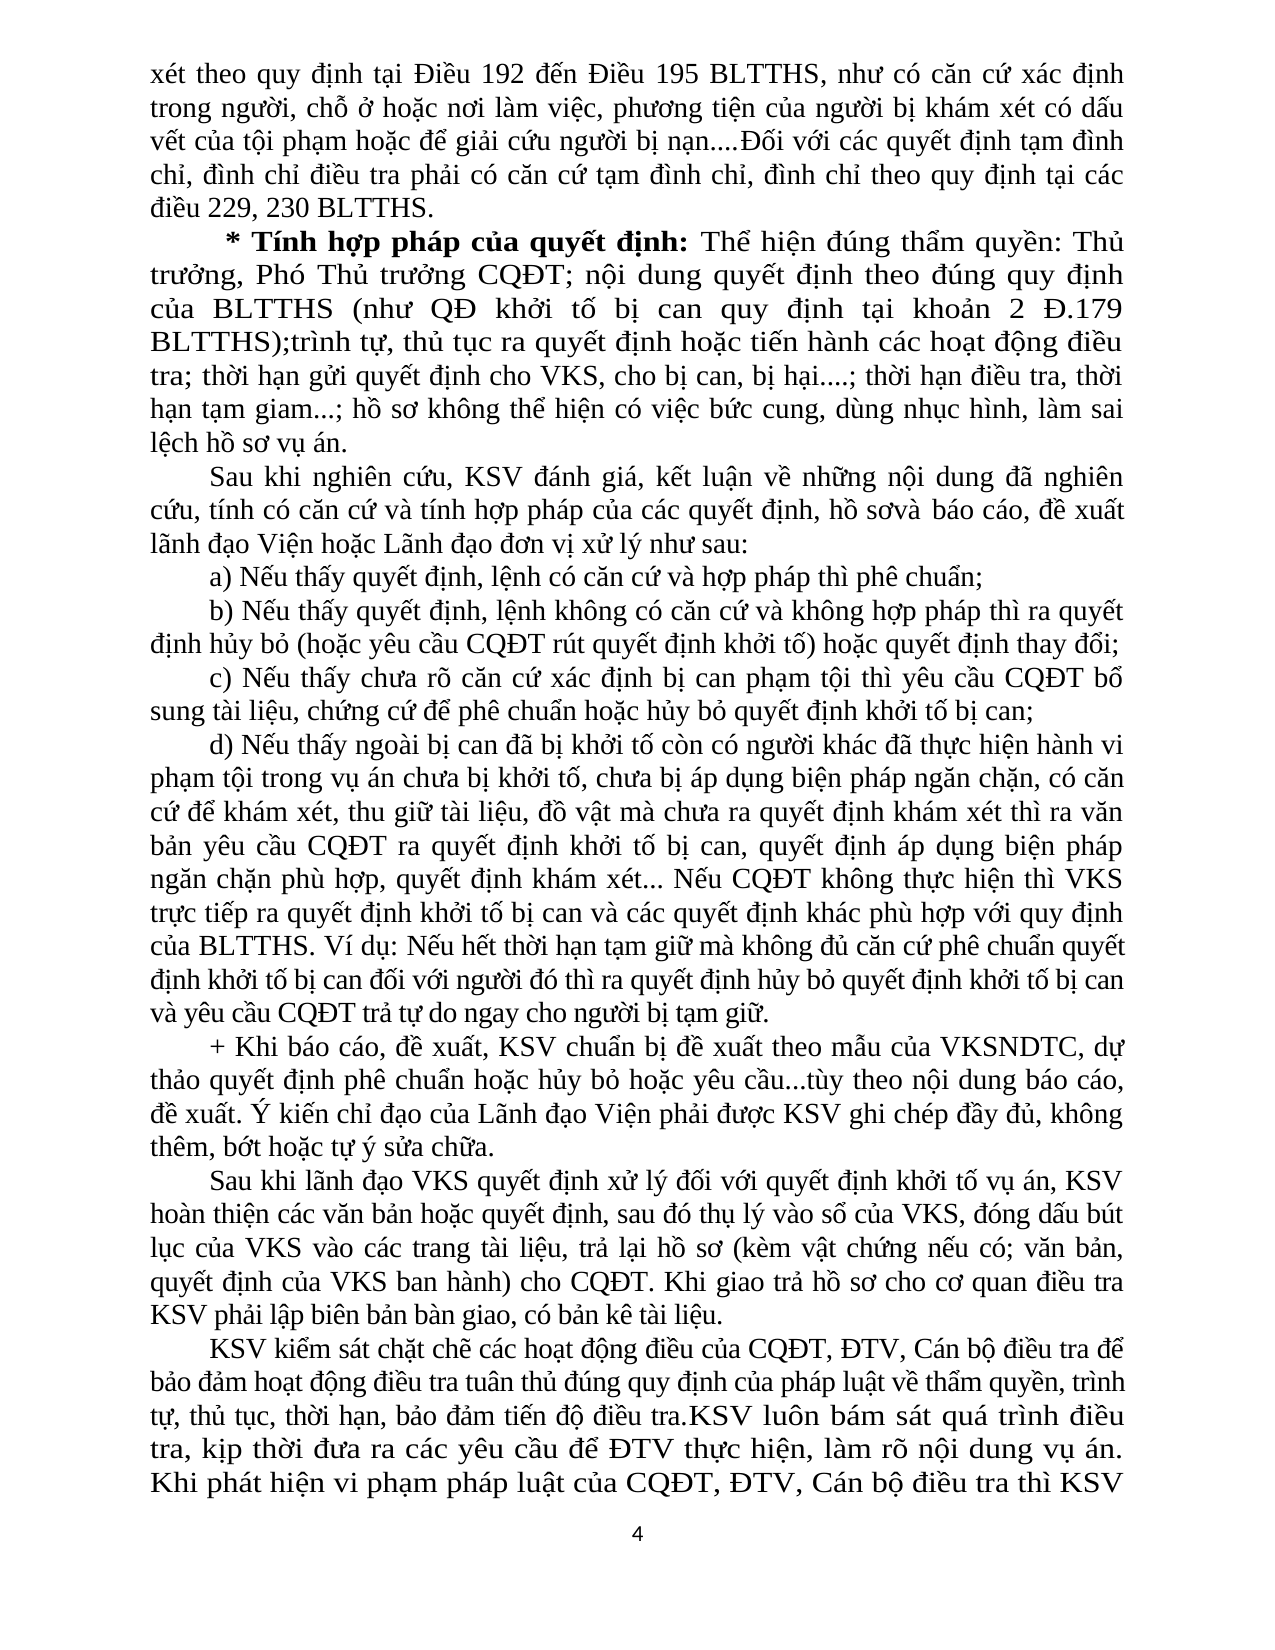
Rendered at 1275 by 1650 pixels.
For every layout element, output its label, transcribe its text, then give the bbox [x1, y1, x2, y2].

text c) Nếu thấy chưa rõ căn cứ xác định bị can phạm tội thì yêu cầu CQĐT bổ sung tài liệu, chứng cứ để phê chuẩn hoặc hủy bỏ quyết định khởi tố bị can; [150, 660, 1125, 727]
text b) Nếu thấy quyết định, lệnh không có căn cứ và không hợp pháp thì ra quyết định hủy bỏ (hoặc yêu cầu CQĐT rút quyết định khởi tố) hoặc quyết định thay đổi; [150, 593, 1125, 660]
text + Khi báo cáo, đề xuất, KSV chuẩn bị đề xuất theo mẫu của VKSNDTC, dự thảo quyết định phê chuẩn hoặc hủy bỏ hoặc yêu cầu...tùy theo nội dung báo cáo, đề xuất. Ý kiến chỉ đạo của Lãnh đạo Viện phải được KSV ghi chép đầy đủ, không thêm, bớt hoặc tự ý sửa chữa. [150, 1029, 1125, 1163]
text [150, 1331, 1125, 1498]
text * Tính hợp pháp của quyết định: Thể hiện đúng thẩm quyền: Thủ trưởng, Phó Thủ trưởng CQĐT; nội dung quyết định theo đúng quy định của BLTTHS (như QĐ khởi tố bị can quy định tại khoản 2 Đ.179 BLTTHS);trình tự, thủ tục ra quyết định hoặc tiến hành các hoạt động điều tra; thời hạn gửi quyết định cho VKS, cho bị can, bị hại....; thời hạn điều tra, thời hạn tạm giam...; hồ sơ không thể hiện có việc bức cung, dùng nhục hình, làm sai lệch hồ sơ vụ án. [150, 224, 1125, 459]
text a) Nếu thấy quyết định, lệnh có căn cứ và hợp pháp thì phê chuẩn; [150, 559, 1125, 593]
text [150, 56, 1125, 224]
text Sau khi lãnh đạo VKS quyết định xử lý đối với quyết định khởi tố vụ án, KSV hoàn thiện các văn bản hoặc quyết định, sau đó thụ lý vào sổ của VKS, đóng dấu bút lục của VKS vào các trang tài liệu, trả lại hồ sơ (kèm vật chứng nếu có; văn bản, quyết định của VKS ban hành) cho CQĐT. Khi giao trả hồ sơ cho cơ quan điều tra KSV phải lập biên bản bàn giao, có bản kê tài liệu. [150, 1163, 1125, 1331]
text d) Nếu thấy ngoài bị can đã bị khởi tố còn có người khác đã thực hiện hành vi phạm tội trong vụ án chưa bị khởi tố, chưa bị áp dụng biện pháp ngăn chặn, có căn cứ để khám xét, thu giữ tài liệu, đồ vật mà chưa ra quyết định khám xét thì ra văn bản yêu cầu CQĐT ra quyết định khởi tố bị can, quyết định áp dụng biện pháp ngăn chặn phù hợp, quyết định khám xét... Nếu CQĐT không thực hiện thì VKS trực tiếp ra quyết định khởi tố bị can và các quyết định khác phù hợp với quy định của BLTTHS. Ví dụ: Nếu hết thời hạn tạm giữ mà không đủ căn cứ phê chuẩn quyết định khởi tố bị can đối với người đó thì ra quyết định hủy bỏ quyết định khởi tố bị can và yêu cầu CQĐT trả tự do ngay cho người bị tạm giữ. [150, 727, 1125, 1029]
text Sau khi nghiên cứu, KSV đánh giá, kết luận về những nội dung đã nghiên cứu, tính có căn cứ và tính hợp pháp của các quyết định, hồ sơvà báo cáo, đề xuất lãnh đạo Viện hoặc Lãnh đạo đơn vị xử lý như sau: [150, 459, 1125, 559]
